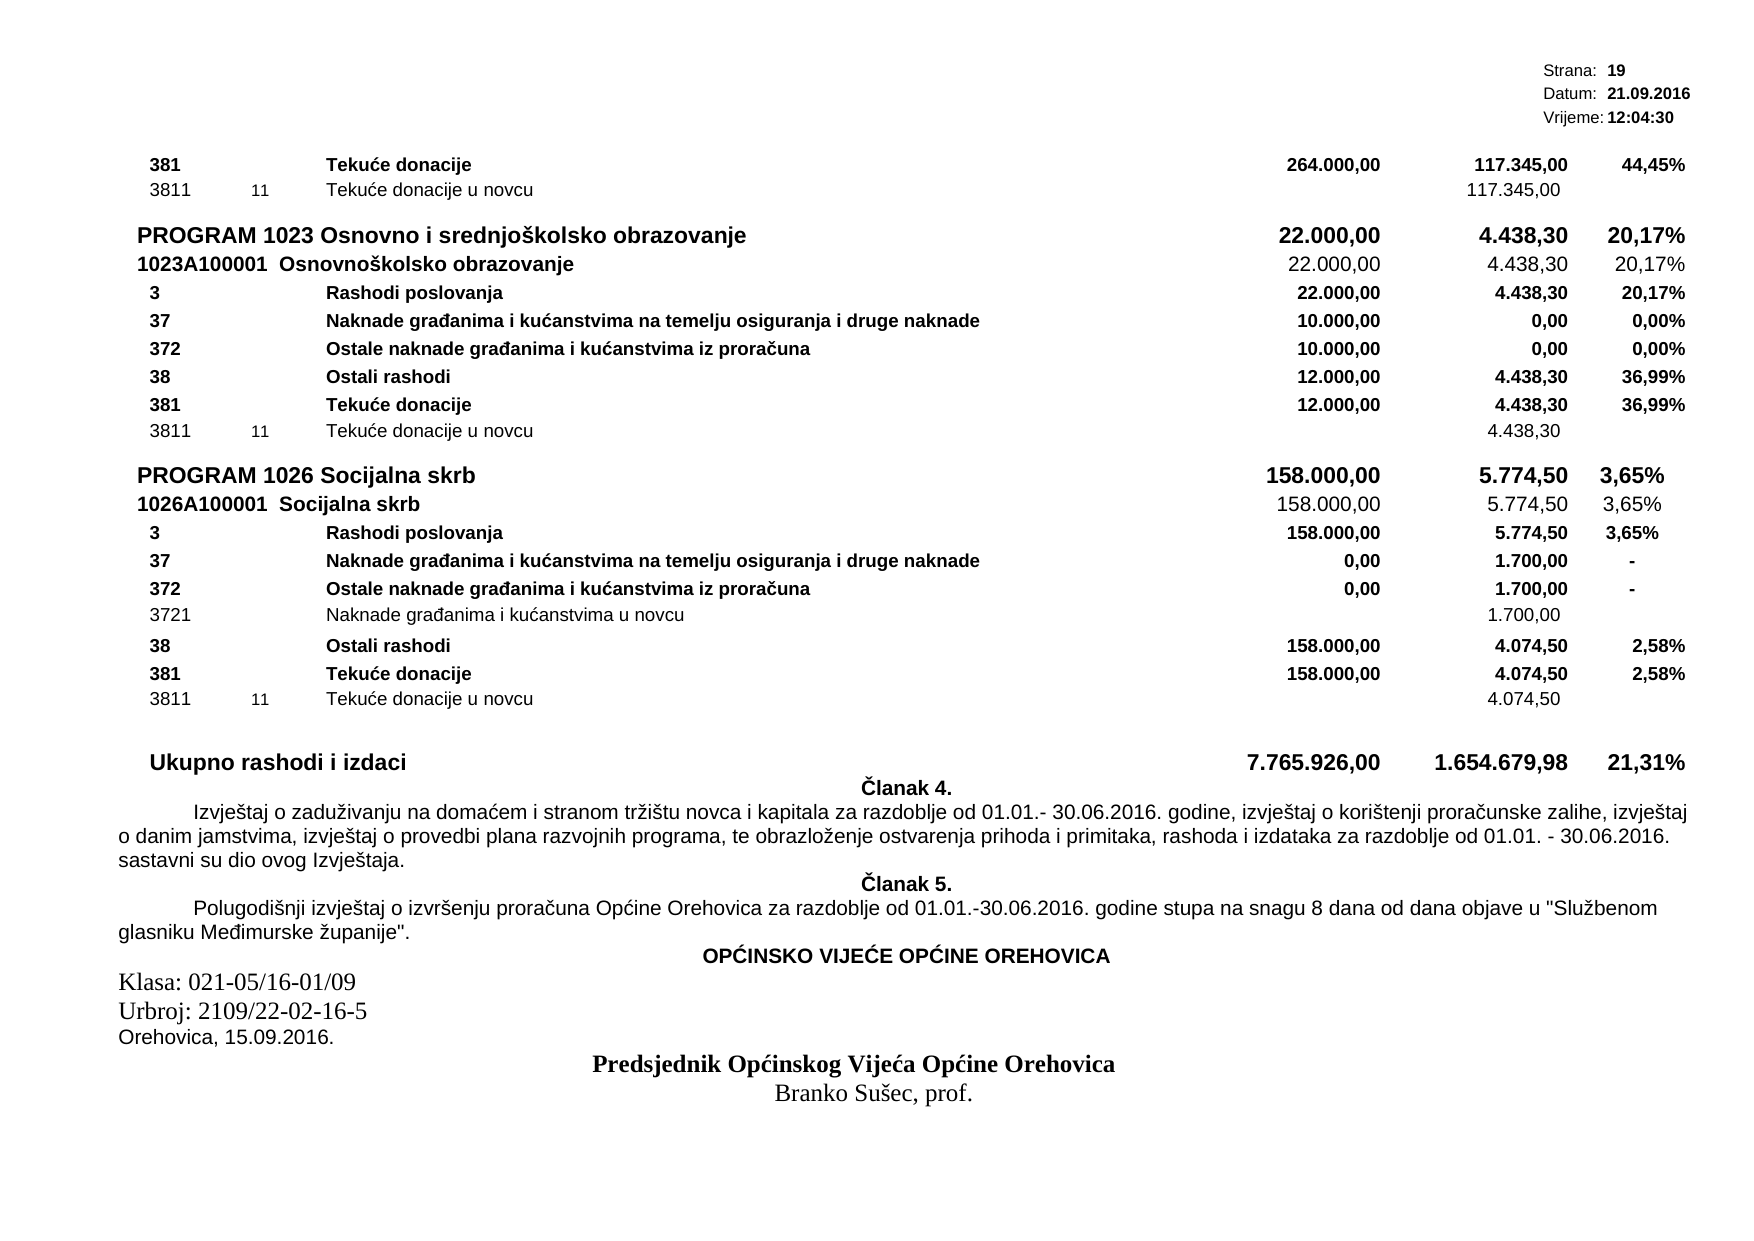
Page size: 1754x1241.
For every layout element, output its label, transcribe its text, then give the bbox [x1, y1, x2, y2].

text 381 Tekuće donacije 12.000,00 4.438,30 36,99% [118, 392, 1695, 417]
text OPĆINSKO VIJEĆE OPĆINE OREHOVICA [118, 943, 1695, 967]
text Orehovica, 15.09.2016. [118, 1025, 1695, 1049]
text 3811 11 Tekuće donacije u novcu 4.438,30 [118, 418, 1695, 442]
text 372 Ostale naknade građanima i kućanstvima iz proračuna 0,00 1.700,00 - [118, 576, 1695, 601]
text PROGRAM 1026 Socijalna skrb 158.000,00 5.774,50 3,65% [118, 461, 1695, 489]
text 3811 11 Tekuće donacije u novcu 117.345,00 [118, 178, 1695, 201]
text 381 Tekuće donacije 264.000,00 117.345,00 44,45% [118, 151, 1695, 176]
text PROGRAM 1023 Osnovno i srednjoškolsko obrazovanje 22.000,00 4.438,30 20,17% [118, 221, 1695, 249]
text 3 Rashodi poslovanja 158.000,00 5.774,50 3,65% [118, 520, 1695, 544]
text 38 Ostali rashodi 12.000,00 4.438,30 36,99% [118, 363, 1695, 388]
text Predsjednik Općinskog Vijeća Općine Orehovica [118, 1049, 1695, 1078]
text Datum: 21.09.2016 [118, 82, 1695, 104]
text Klasa: 021-05/16-01/09 [118, 967, 1695, 996]
text Branko Sušec, prof. [118, 1078, 1695, 1106]
text Ukupno rashodi i izdaci 7.765.926,00 1.654.679,98 21,31% [118, 748, 1695, 776]
text Strana: 19 [118, 59, 1695, 81]
text 3 Rashodi poslovanja 22.000,00 4.438,30 20,17% [118, 279, 1695, 304]
text 1026A100001 Socijalna skrb 158.000,00 5.774,50 3,65% [118, 493, 1695, 517]
text Polugodišnji izvještaj o izvršenju proračuna Općine Orehovica za razdoblje od 01.01.-30.06.2016. godine stupa na snagu 8 dana od dana objave u "Službenom glasniku Međimurske županije". [118, 896, 1695, 943]
text Članak 5. [118, 872, 1695, 896]
text 1023A100001 Osnovnoškolsko obrazovanje 22.000,00 4.438,30 20,17% [118, 252, 1695, 276]
text 381 Tekuće donacije 158.000,00 4.074,50 2,58% [118, 660, 1695, 685]
text Vrijeme: 12:04:30 [118, 106, 1695, 128]
text 38 Ostali rashodi 158.000,00 4.074,50 2,58% [118, 632, 1695, 657]
text Članak 4. [118, 776, 1695, 800]
text 372 Ostale naknade građanima i kućanstvima iz proračuna 10.000,00 0,00 0,00% [118, 335, 1695, 360]
text Izvještaj o zaduživanju na domaćem i stranom tržištu novca i kapitala za razdoblje od 01.01.- 30.06.2016. godine, izvještaj o korištenji proračunske zalihe, izvještaj o danim jamstvima, izvještaj o provedbi plana razvojnih programa, te obrazloženje ostvarenja prihoda i primitaka, rashoda i izdataka za razdoblje od 01.01. - 30.06.2016. sastavni su dio ovog Izvještaja. [118, 800, 1695, 872]
text Urbroj: 2109/22-02-16-5 [118, 996, 1695, 1025]
text 37 Naknade građanima i kućanstvima na temelju osiguranja i druge naknade 0,00 1.700,00 - [118, 548, 1695, 573]
text 3811 11 Tekuće donacije u novcu 4.074,50 [118, 687, 1695, 710]
text 37 Naknade građanima i kućanstvima na temelju osiguranja i druge naknade 10.000,00 0,00 0,00% [118, 307, 1695, 332]
text 3721 Naknade građanima i kućanstvima u novcu 1.700,00 [118, 602, 1695, 626]
